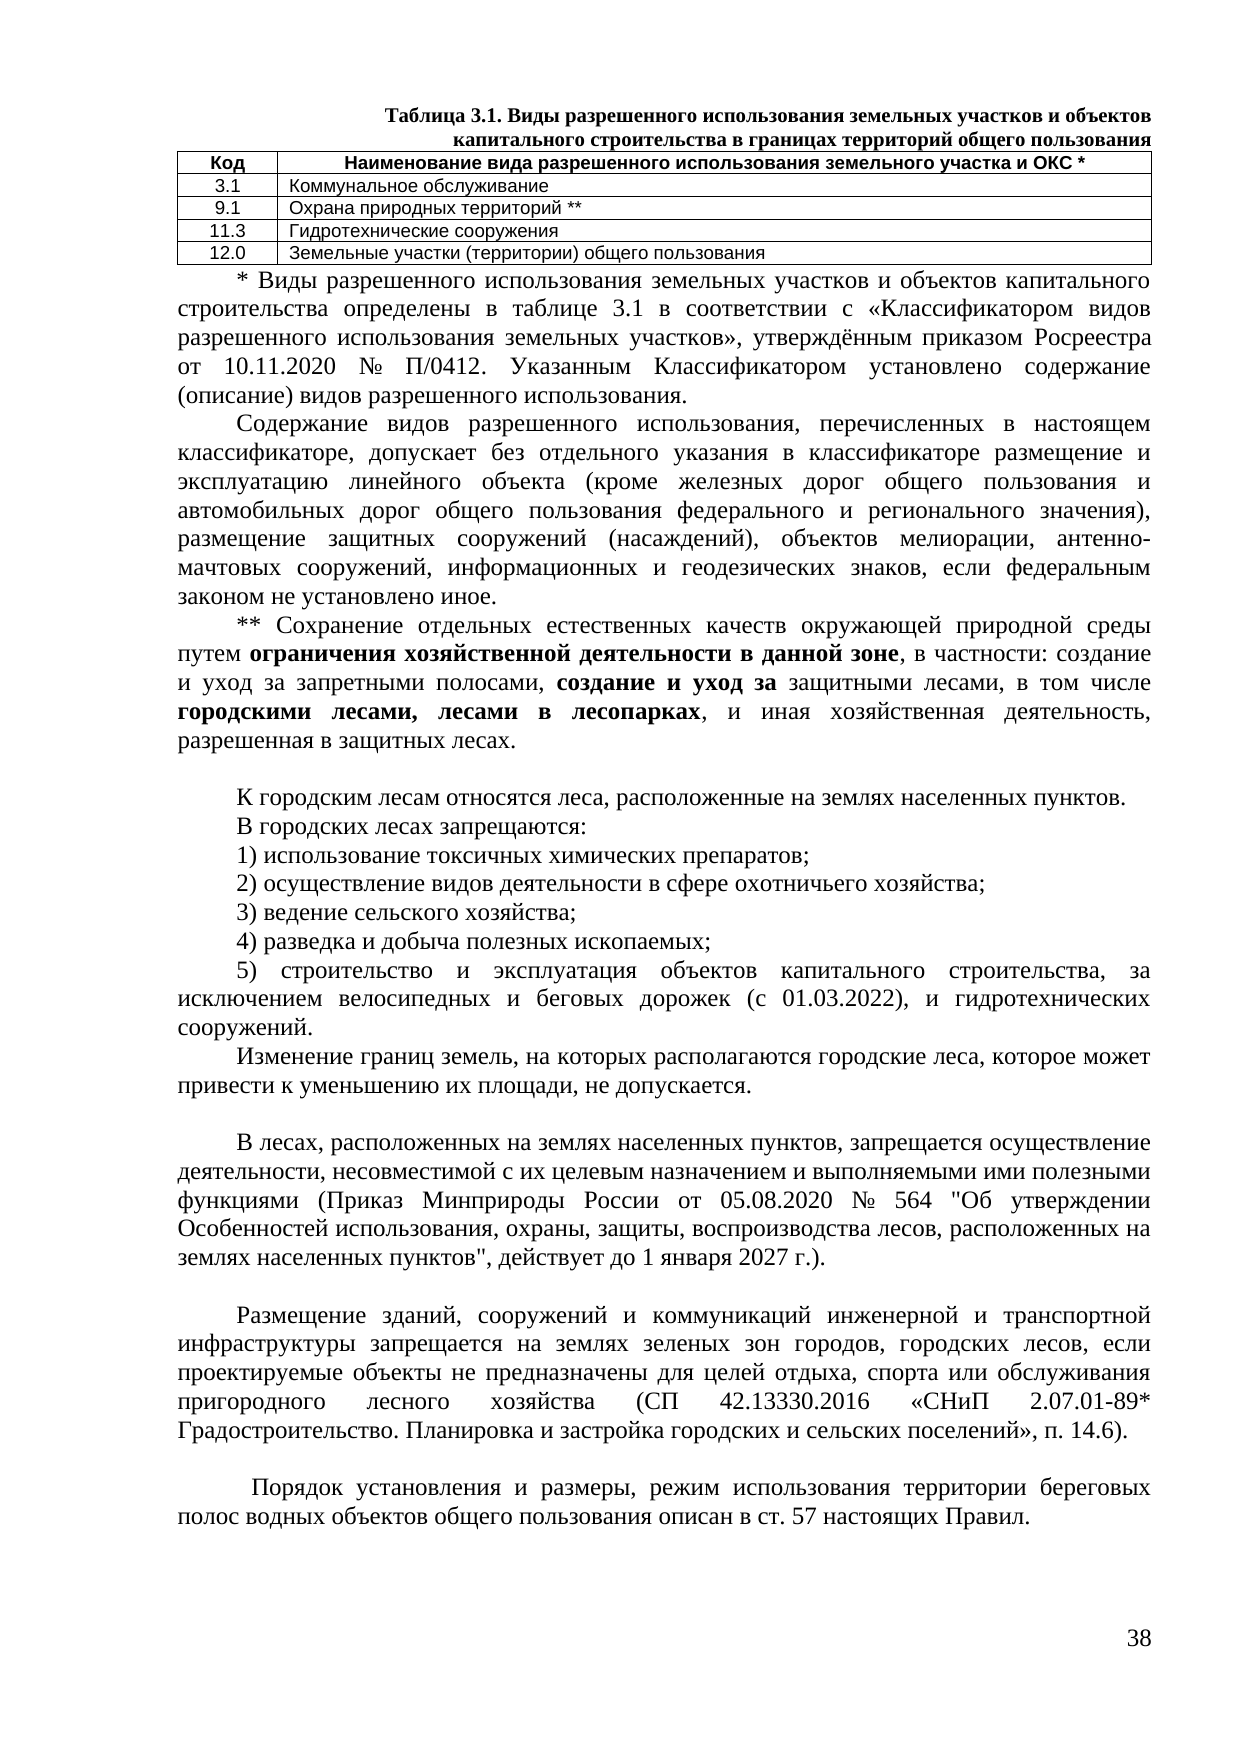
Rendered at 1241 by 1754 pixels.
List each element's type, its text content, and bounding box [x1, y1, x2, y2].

table_header Код [178, 152, 277, 173]
text В лесах, расположенных на землях населенных пунктов, запрещается осуществление деятельности, несовместимой с их целевым назначением и выполняемыми ими полезными функциями (Приказ Минприроды России от 05.08.2020 № 564 "Об утверждении Особенностей использования, охраны, защиты, воспроизводства лесов, расположенных на землях населенных пунктов", действует до 1 января 2027 г.). [177, 1127, 1152, 1271]
text К городским лесам относятся леса, расположенные на землях населенных пунктов. [177, 782, 1152, 811]
table_cell 3.1 [178, 174, 277, 196]
text 3) ведение сельского хозяйства; [177, 897, 1152, 926]
text ** Сохранение отдельных естественных качеств окружающей природной среды путем ограничения хозяйственной деятельности в данной зоне, в частности: создание и уход за запретными полосами, создание и уход за защитными лесами, в том числе городскими лесами, лесами в лесопарках, и иная хозяйственная деятельность, разрешенная в защитных лесах. [177, 610, 1152, 753]
table_cell Земельные участки (территории) общего пользования [278, 242, 1151, 264]
text 1) использование токсичных химических препаратов; [177, 840, 1152, 868]
text Изменение границ земель, на которых располагаются городские леса, которое может привести к уменьшению их площади, не допускается. [177, 1041, 1152, 1098]
text * Виды разрешенного использования земельных участков и объектов капитального строительства определены в таблице 3.1 в соответствии с «Классификатором видов разрешенного использования земельных участков», утверждённым приказом Росреестра от 10.11.2020 № П/0412. Указанным Классификатором установлено содержание (описание) видов разрешенного использования. [177, 265, 1152, 408]
table_cell Гидротехнические сооружения [278, 220, 1151, 241]
table_cell Охрана природных территорий ** [278, 197, 1151, 218]
text 5) строительство и эксплуатация объектов капитального строительства, за исключением велосипедных и беговых дорожек (с 01.03.2022), и гидротехнических сооружений. [177, 955, 1152, 1041]
table_header Наименование вида разрешенного использования земельного участка и ОКС * [278, 152, 1151, 173]
table_cell 12.0 [178, 242, 277, 264]
text Таблица 3.1. Виды разрешенного использования земельных участков и объектов капитального строительства в границах территорий общего пользования [177, 103, 1152, 151]
text В городских лесах запрещаются: [177, 811, 1152, 840]
text Размещение зданий, сооружений и коммуникаций инженерной и транспортной инфраструктуры запрещается на землях зеленых зон городов, городских лесов, если проектируемые объекты не предназначены для целей отдыха, спорта или обслуживания пригородного лесного хозяйства (СП 42.13330.2016 «СНиП 2.07.01-89* Градостроительство. Планировка и застройка городских и сельских поселений», п. 14.6). [177, 1300, 1152, 1443]
text Порядок установления и размеры, режим использования территории береговых полос водных объектов общего пользования описан в ст. 57 настоящих Правил. [177, 1472, 1152, 1530]
text 4) разведка и добыча полезных ископаемых; [177, 926, 1152, 955]
text 2) осуществление видов деятельности в сфере охотничьего хозяйства; [177, 868, 1152, 897]
table_cell 9.1 [178, 197, 277, 218]
table_cell 11.3 [178, 220, 277, 241]
table_cell Коммунальное обслуживание [278, 174, 1151, 196]
text Содержание видов разрешенного использования, перечисленных в настоящем классификаторе, допускает без отдельного указания в классификаторе размещение и эксплуатацию линейного объекта (кроме железных дорог общего пользования и автомобильных дорог общего пользования федерального и регионального значения), размещение защитных сооружений (насаждений), объектов мелиорации, антенно-мачтовых сооружений, информационных и геодезических знаков, если федеральным законом не установлено иное. [177, 408, 1152, 610]
